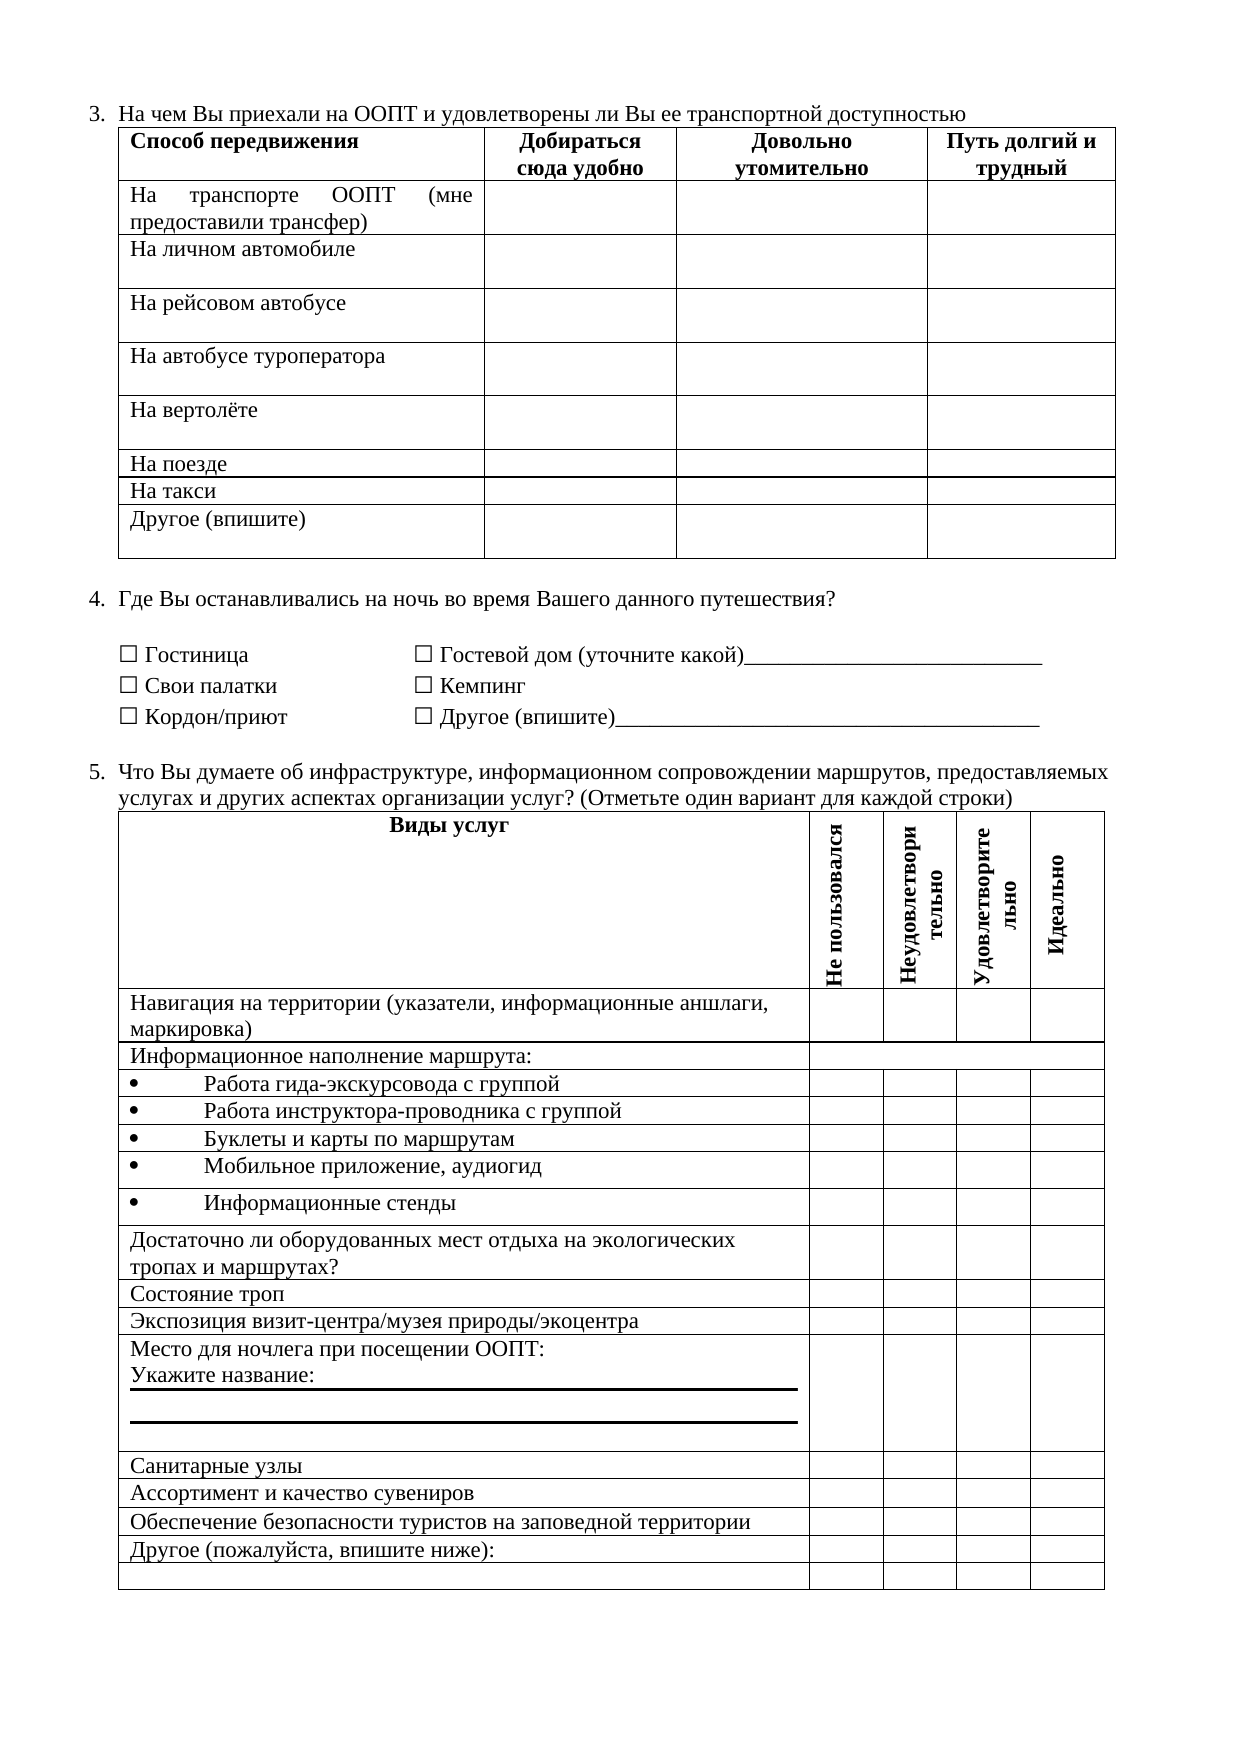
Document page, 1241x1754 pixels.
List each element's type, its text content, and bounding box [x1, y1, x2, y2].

table_cell [957, 1226, 1030, 1279]
table_cell [957, 1125, 1030, 1151]
table_cell [1031, 1335, 1104, 1451]
list ☐ Свои палатки ☐ Кемпинг [118, 669, 1152, 700]
table_cell [677, 343, 927, 395]
table_cell [1031, 1308, 1104, 1334]
table_cell [1031, 1070, 1104, 1096]
table_cell На транспорте ООПТ (мне предоставили трансфер) [119, 181, 484, 234]
list Что Вы думаете об инфраструктуре, информационном сопровождении маршрутов, предоставляемых услугах и других аспектах организации услуг? (Отметьте один вариант для каждой строки) [88, 758, 1152, 811]
table_cell [677, 505, 927, 558]
table_cell [810, 1097, 883, 1124]
table_cell Буклеты и карты по маршрутам [119, 1125, 809, 1151]
table_cell [485, 289, 676, 342]
table_header Добираться сюда удобно [485, 128, 676, 180]
table_cell [884, 1479, 956, 1507]
table_cell [884, 1226, 956, 1279]
table_cell [810, 1280, 883, 1307]
list ☐ Кордон/приют ☐ Другое (впишите)_____________________________________ [118, 700, 1152, 731]
table_cell Работа инструктора-проводника с группой [119, 1097, 809, 1124]
table_cell [119, 1563, 809, 1589]
table_cell [485, 343, 676, 395]
table_cell Санитарные узлы [119, 1452, 809, 1478]
table_cell [884, 1308, 956, 1334]
table_header Идеально [1031, 812, 1104, 988]
table_cell Экспозиция визит-центра/музея природы/экоцентра [119, 1308, 809, 1334]
table_cell [810, 1308, 883, 1334]
table_cell [810, 1152, 883, 1188]
table_cell [810, 1189, 883, 1225]
table_cell На рейсовом автобусе [119, 289, 484, 342]
table_cell [957, 1308, 1030, 1334]
table_cell [1031, 1097, 1104, 1124]
table_cell [485, 181, 676, 234]
table_cell [928, 343, 1115, 395]
table_cell [957, 1152, 1030, 1188]
table_cell [810, 1536, 883, 1562]
table_cell Обеспечение безопасности туристов на заповедной территории [119, 1508, 809, 1534]
table_cell [884, 1152, 956, 1188]
table_cell [928, 478, 1115, 504]
table_cell Другое (впишите) [119, 505, 484, 558]
table_cell [884, 1070, 956, 1096]
table_cell [957, 1563, 1030, 1589]
table_cell [485, 235, 676, 288]
table_cell Информационное наполнение маршрута: [119, 1043, 809, 1069]
table_cell [884, 1563, 956, 1589]
table_cell [884, 1280, 956, 1307]
table_cell Достаточно ли оборудованных мест отдыха на экологических тропах и маршрутах? [119, 1226, 809, 1279]
table_cell [884, 1452, 956, 1478]
table_cell На автобусе туроператора [119, 343, 484, 395]
table_cell [957, 1452, 1030, 1478]
list ☐ Гостиница ☐ Гостевой дом (уточните какой)__________________________ [118, 638, 1152, 669]
table_cell [928, 396, 1115, 449]
table_cell [810, 989, 883, 1041]
table_cell [485, 478, 676, 504]
table_cell [677, 181, 927, 234]
table_cell Информационные стенды [119, 1189, 809, 1225]
table_cell [810, 1563, 883, 1589]
table_cell [884, 1189, 956, 1225]
table_cell [1031, 989, 1104, 1041]
table_cell [957, 1335, 1030, 1451]
table_cell [677, 235, 927, 288]
table_cell [1031, 1152, 1104, 1188]
table_cell [485, 396, 676, 449]
table_cell [810, 1226, 883, 1279]
table_cell [928, 450, 1115, 476]
table_cell Место для ночлега при посещении ООПТ: Укажите название: [119, 1335, 809, 1451]
table_cell Ассортимент и качество сувениров [119, 1479, 809, 1507]
table_cell [1031, 1452, 1104, 1478]
table_cell [1031, 1479, 1104, 1507]
list Где Вы останавливались на ночь во время Вашего данного путешествия? [88, 585, 1152, 611]
table_cell [1031, 1536, 1104, 1562]
table_cell [677, 478, 927, 504]
table_cell [485, 450, 676, 476]
table_cell [928, 289, 1115, 342]
table_cell [957, 989, 1030, 1041]
table_cell На личном автомобиле [119, 235, 484, 288]
table_header Неудовлетворительно [884, 812, 956, 988]
table_cell Работа гида-экскурсовода с группой [119, 1070, 809, 1096]
table_cell [677, 450, 927, 476]
table_cell [957, 1508, 1030, 1534]
table_cell На такси [119, 478, 484, 504]
table_cell [485, 505, 676, 558]
table_cell [884, 1335, 956, 1451]
table_cell [677, 289, 927, 342]
table_cell На вертолёте [119, 396, 484, 449]
table_header Путь долгий и трудный [928, 128, 1115, 180]
table_cell [884, 1508, 956, 1534]
table_cell [810, 1452, 883, 1478]
table_cell Другое (пожалуйста, впишите ниже): [119, 1536, 809, 1562]
table_cell [957, 1070, 1030, 1096]
table_cell [884, 1097, 956, 1124]
table_cell [884, 1536, 956, 1562]
table_cell [957, 1479, 1030, 1507]
table_cell [1031, 1189, 1104, 1225]
table_cell [884, 1125, 956, 1151]
table_cell [810, 1335, 883, 1451]
table_cell [1031, 1280, 1104, 1307]
table_header Не пользовался [810, 812, 883, 988]
table_cell На поезде [119, 450, 484, 476]
table_cell [928, 181, 1115, 234]
table_cell Мобильное приложение, аудиогид [119, 1152, 809, 1188]
table_cell [677, 396, 927, 449]
table_cell Навигация на территории (указатели, информационные аншлаги, маркировка) [119, 989, 809, 1041]
list На чем Вы приехали на ООПТ и удовлетворены ли Вы ее транспортной доступностью [88, 100, 1152, 127]
table_cell [957, 1097, 1030, 1124]
table_header Довольно утомительно [677, 128, 927, 180]
table_cell [928, 505, 1115, 558]
table_cell [928, 235, 1115, 288]
table_cell Состояние троп [119, 1280, 809, 1307]
table_cell [810, 1479, 883, 1507]
table_header Способ передвижения [119, 128, 484, 180]
table_cell [810, 1508, 883, 1534]
table_cell [1031, 1563, 1104, 1589]
table_cell [1031, 1226, 1104, 1279]
table_cell [810, 1043, 1104, 1069]
table_cell [810, 1125, 883, 1151]
table_header Виды услуг [119, 812, 809, 988]
table_cell [957, 1189, 1030, 1225]
table_cell [1031, 1125, 1104, 1151]
table_cell [957, 1536, 1030, 1562]
table_cell [884, 989, 956, 1041]
table_cell [1031, 1508, 1104, 1534]
table_cell [957, 1280, 1030, 1307]
table_cell [810, 1070, 883, 1096]
table_header Удовлетворительно [957, 812, 1030, 988]
